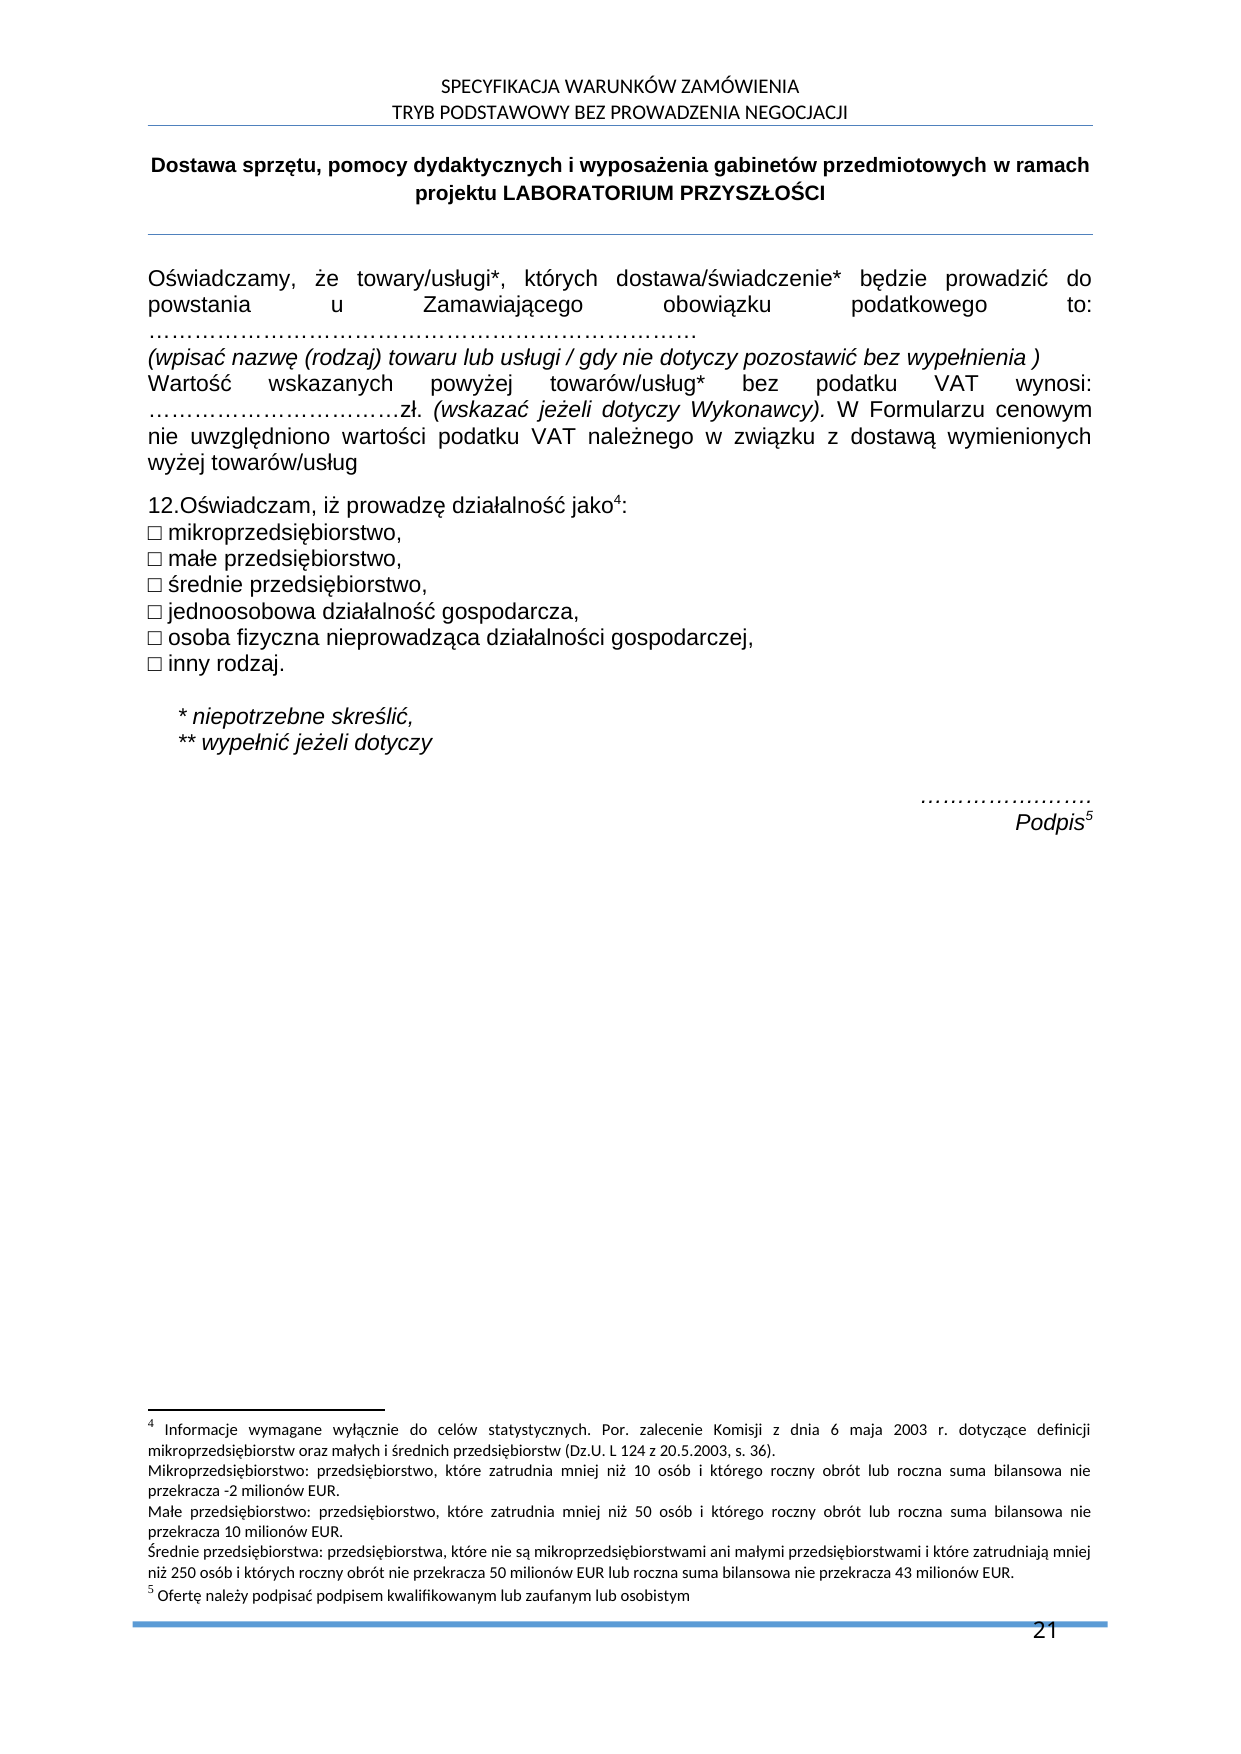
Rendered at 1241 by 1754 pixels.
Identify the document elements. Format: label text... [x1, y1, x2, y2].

text Oświadczamy, że towary/usługi*, których dostawa/świadczenie* będzie prowadzić do powstania u Zamawiającego obowiązku podatkowego to: ……………………………………………………………… [148, 265, 1093, 344]
text * niepotrzebne skreślić, [177, 703, 1093, 729]
text ** wypełnić jeżeli dotyczy [177, 729, 1093, 756]
text Wartość wskazanych powyżej towarów/usług* bez podatku VAT wynosi: ……………………………zł. (wskazać jeżeli dotyczy Wykonawcy). W Formularzu cenowym nie uwzględniono wartości podatku VAT należnego w związku z dostawą wymienionych wyżej towarów/usług [148, 370, 1093, 476]
text …………….……. [590, 782, 1093, 808]
text (wpisać nazwę (rodzaj) towaru lub usługi / gdy nie dotyczy pozostawić bez wypełnienia ) [148, 344, 1093, 370]
text □ osoba fizyczna nieprowadząca działalności gospodarczej, [148, 624, 1093, 650]
text □ średnie przedsiębiorstwo, [148, 571, 1093, 598]
text □ małe przedsiębiorstwo, [148, 545, 1093, 571]
text □ mikroprzedsiębiorstwo, [148, 518, 1093, 545]
text □ jednoosobowa działalność gospodarcza, [148, 598, 1093, 624]
text □ inny rodzaj. [148, 650, 1093, 677]
text 12.Oświadczam, iż prowadzę działalność jako: [148, 492, 1093, 518]
text Podpis [590, 808, 1093, 835]
